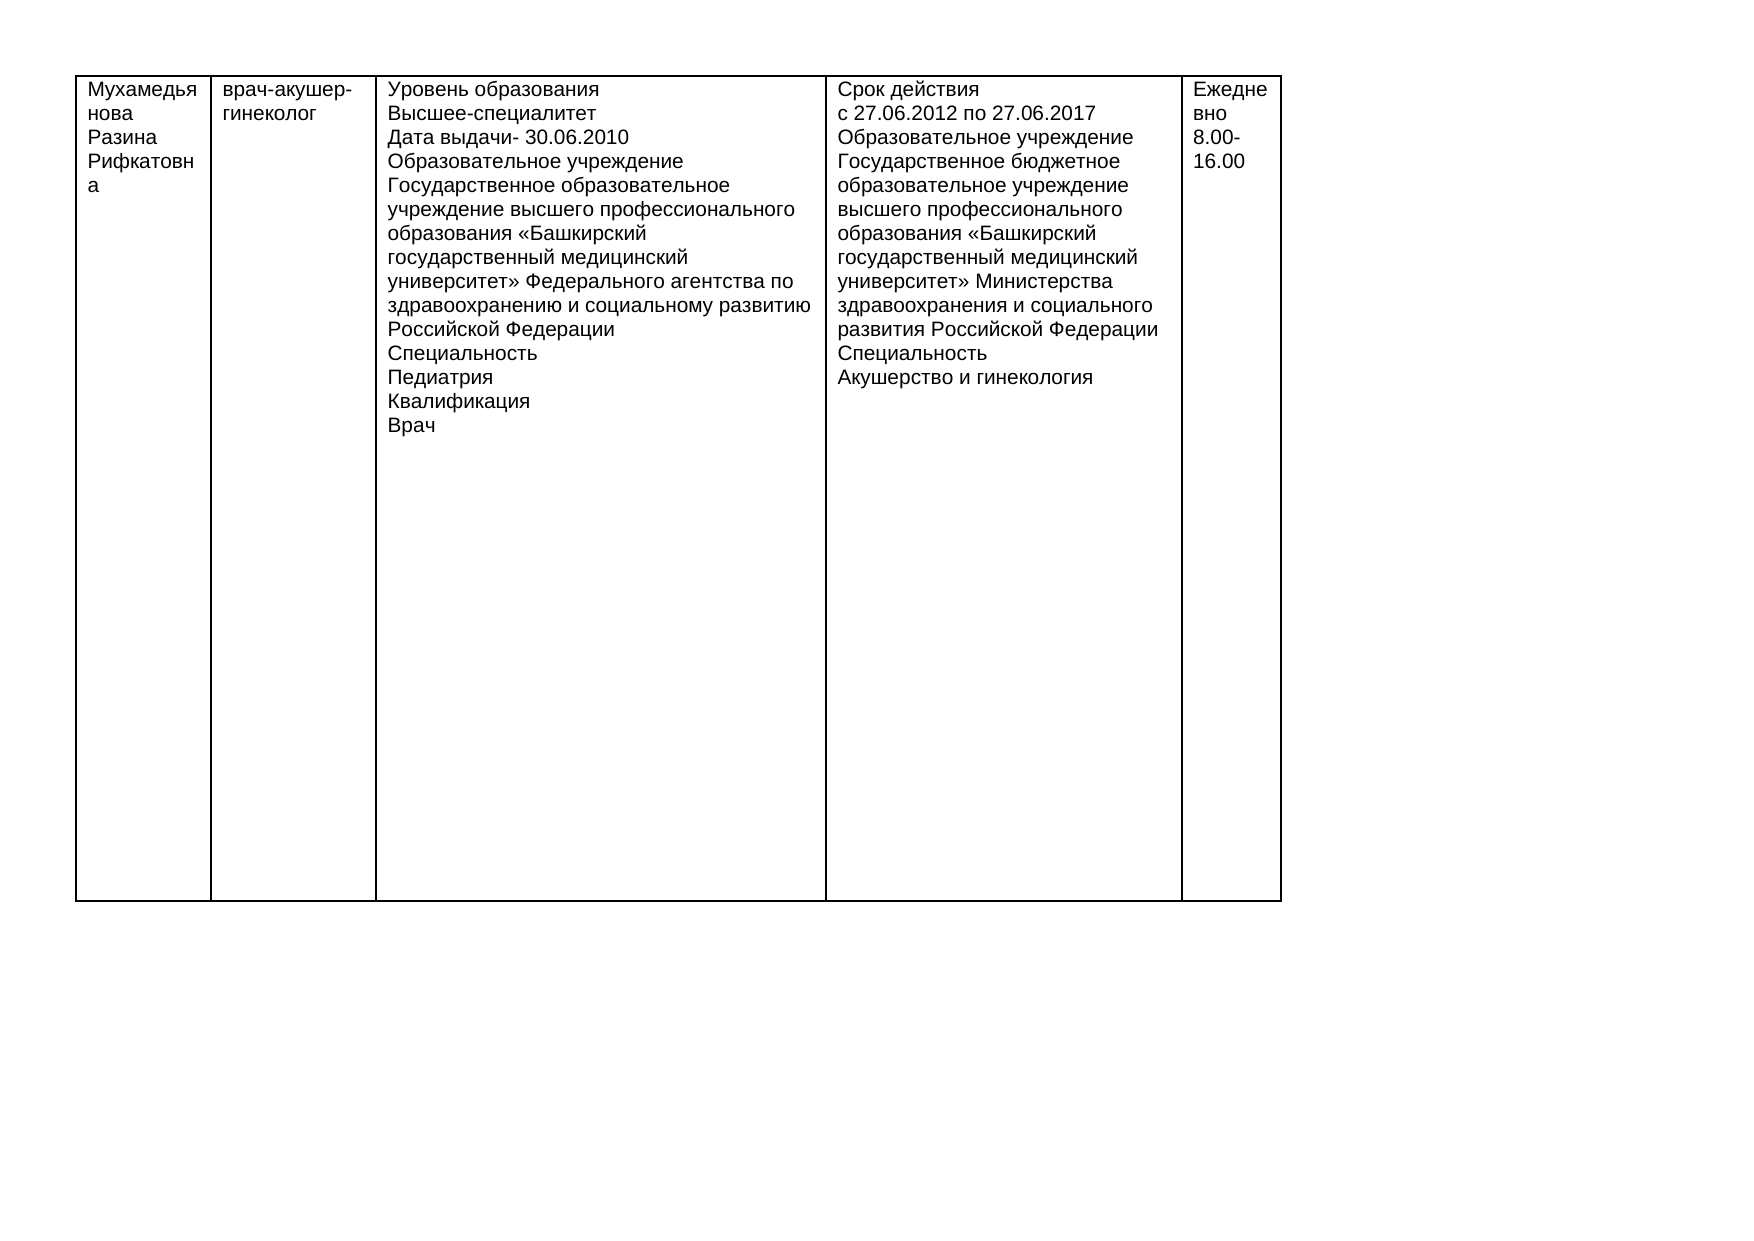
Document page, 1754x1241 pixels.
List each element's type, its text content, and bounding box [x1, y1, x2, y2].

table_cell Срок действия с 27.06.2012 по 27.06.2017 Образовательное учреждение Государственное бюджетное образовательное учреждение высшего профессионального образования «Башкирский государственный медицинский университет» Министерства здравоохранения и социального развития Российской Федерации Специальность Акушерство и гинекология [827, 77, 1181, 900]
table_cell Уровень образования Высшее-специалитет Дата выдачи- 30.06.2010 Образовательное учреждение Государственное образовательное учреждение высшего профессионального образования «Башкирский государственный медицинский университет» Федерального агентства по здравоохранению и социальному развитию Российской Федерации Специальность Педиатрия Квалификация Врач [377, 77, 825, 900]
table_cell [212, 77, 375, 900]
table_cell Мухамедьянова Разина Рифкатовна [77, 77, 210, 900]
table_cell Ежедневно 8.00-16.00 [1183, 77, 1280, 900]
